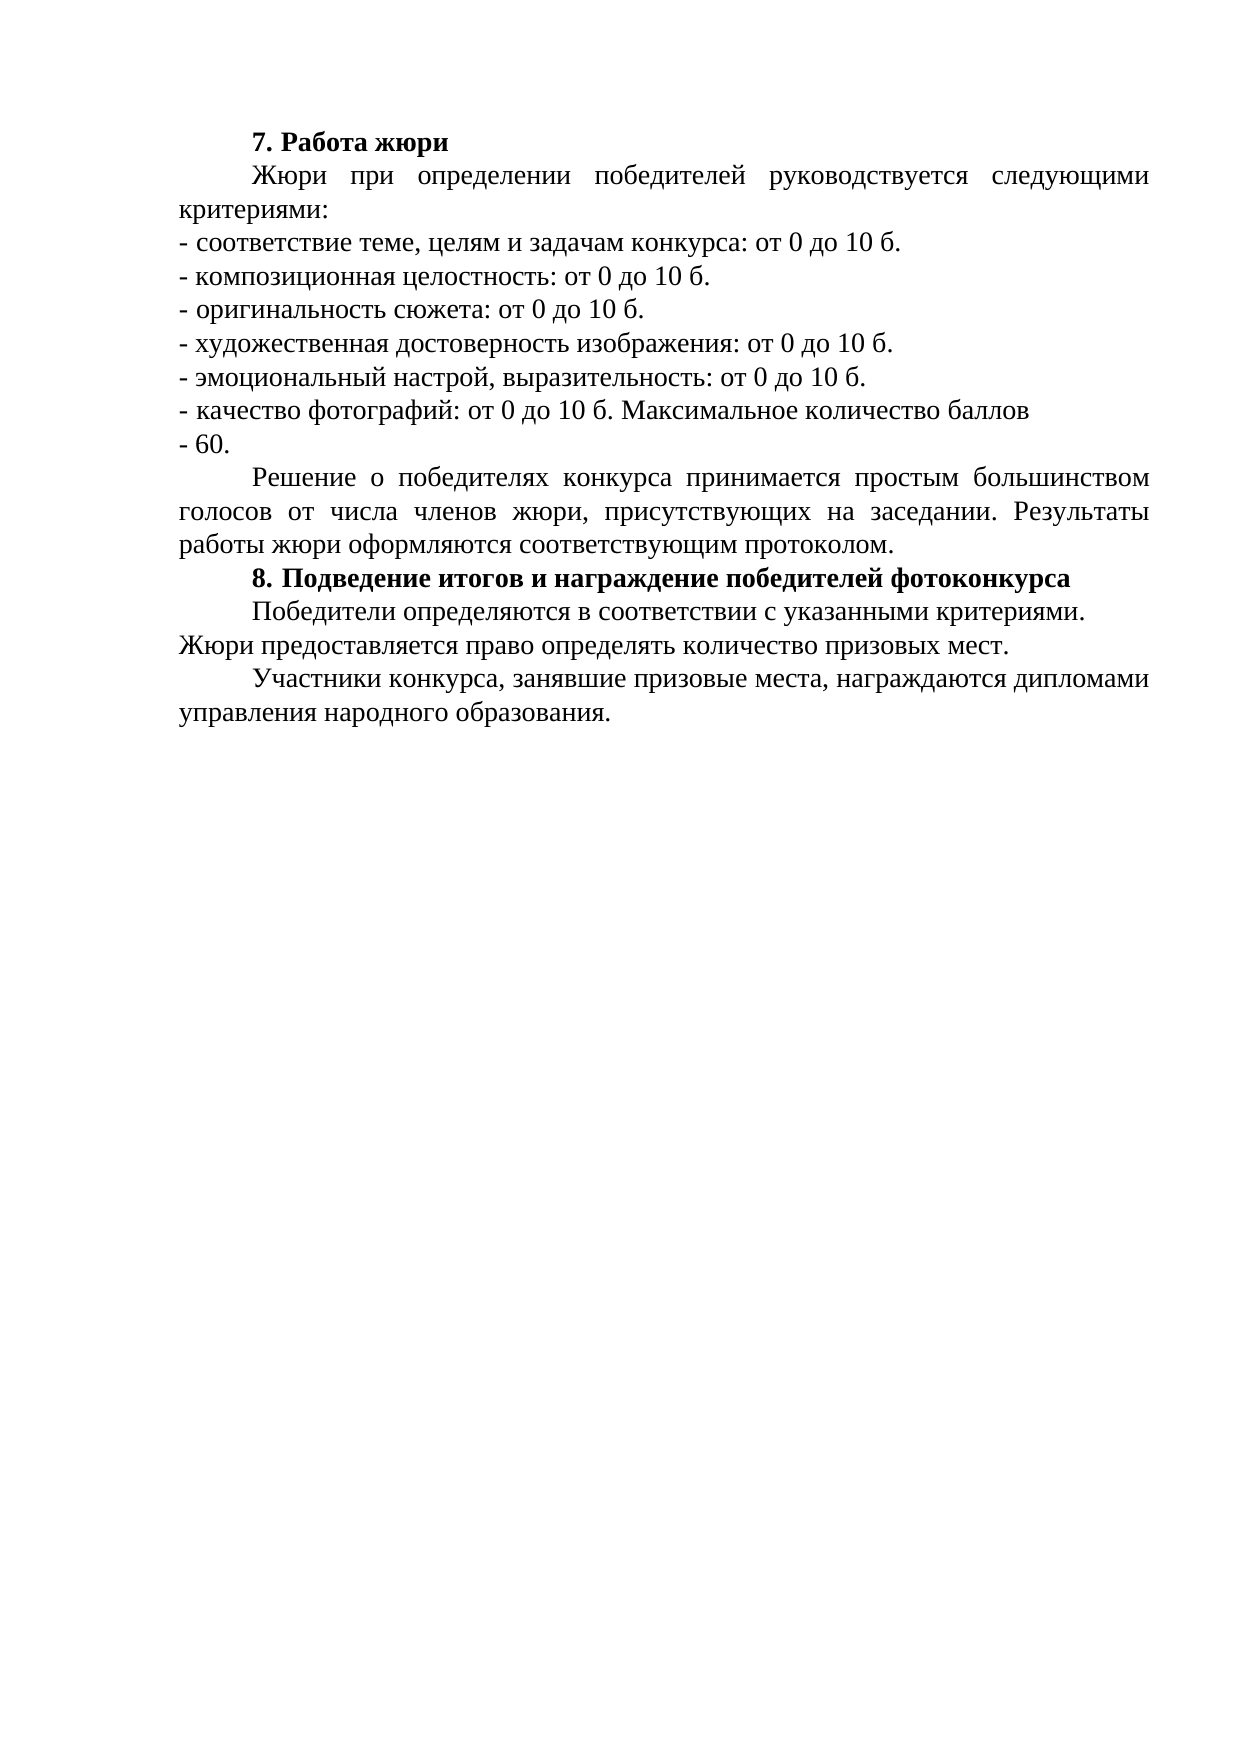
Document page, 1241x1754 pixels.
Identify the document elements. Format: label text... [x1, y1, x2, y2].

list соответствие теме, целям и задачам конкурса: от 0 до 10 б. [179, 225, 1153, 259]
list оригинальность сюжета: от 0 до 10 б. [179, 292, 1153, 326]
text Жюри при определении победителей руководствуется следующими критериями: [179, 158, 1151, 225]
list Подведение итогов и награждение победителей фотоконкурса Победители определяются в соответствии с указанными критериями. [252, 561, 1107, 628]
text Решение о победителях конкурса принимается простым большинством голосов от числа членов жюри, присутствующих на заседании. Результаты работы жюри оформляются соответствующим протоколом. [179, 460, 1151, 561]
list художественная достоверность изображения: от 0 до 10 б. [179, 326, 1153, 359]
list Работа жюри [179, 124, 1153, 158]
text Жюри предоставляется право определять количество призовых мест. [179, 628, 1153, 661]
list эмоциональный настрой, выразительность: от 0 до 10 б. [179, 359, 1153, 393]
text Участники конкурса, занявшие призовые места, награждаются дипломами управления народного образования. [179, 661, 1151, 728]
list качество фотографий: от 0 до 10 б. Максимальное количество баллов - 60. [179, 393, 1038, 460]
list композиционная целостность: от 0 до 10 б. [179, 259, 1153, 292]
